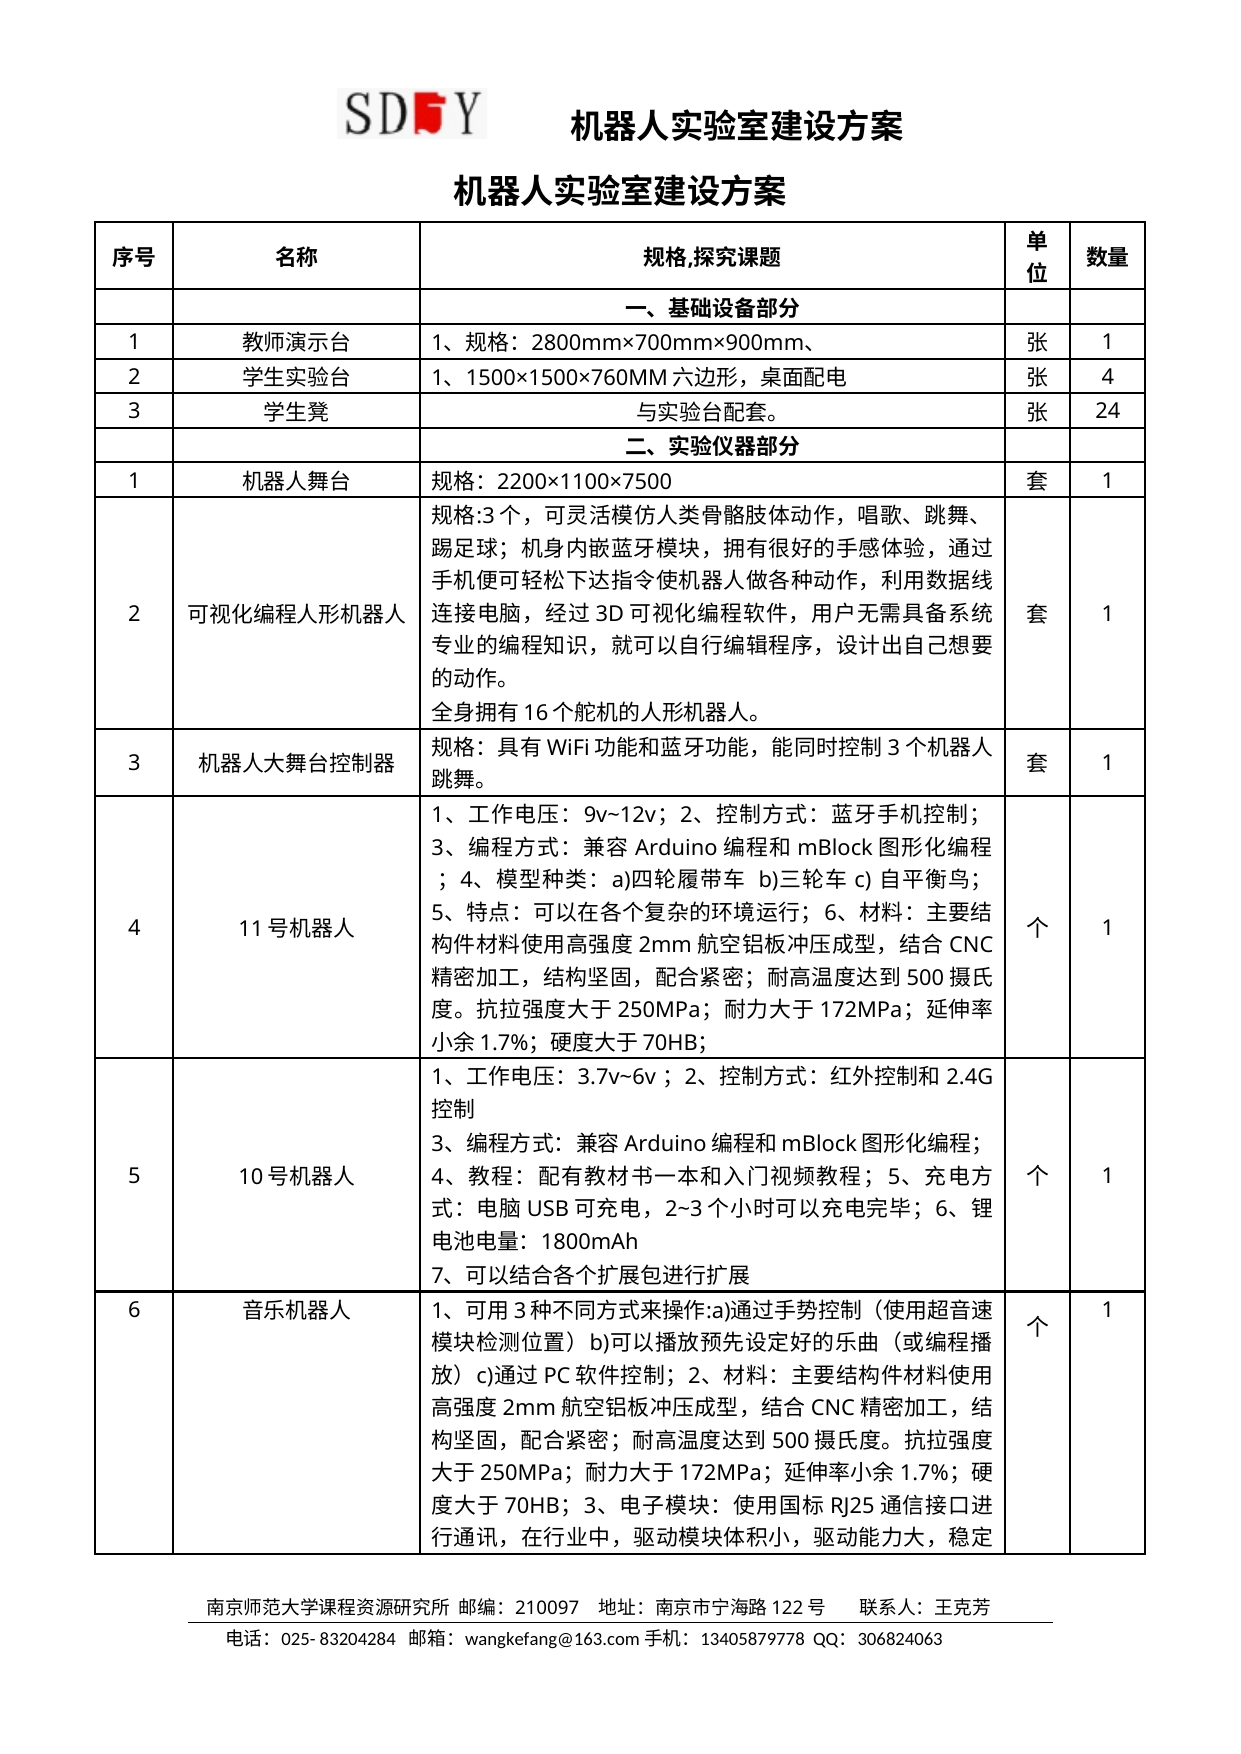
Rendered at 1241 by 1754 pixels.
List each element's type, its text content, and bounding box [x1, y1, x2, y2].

table_cell 2 [96, 360, 172, 392]
table_cell [174, 290, 419, 323]
table_cell [96, 429, 172, 461]
table_cell 1、工作电压：3.7v~6v ；2、控制方式：红外控制和2.4G控制 [421, 1059, 1004, 1124]
table_header 规格,探究课题 [421, 223, 1004, 288]
table_cell 1、规格：2800mm×700mm×900mm、 [421, 325, 1004, 357]
table_cell 1 [96, 463, 172, 496]
table_cell 学生凳 [174, 394, 419, 427]
table_cell 与实验台配套。 [421, 394, 1004, 427]
table_cell 1 [1071, 1059, 1144, 1290]
table_cell [1071, 429, 1144, 461]
table_cell 1 [1071, 498, 1144, 727]
table_cell 1 [1071, 325, 1144, 357]
table_cell 张 [1006, 325, 1069, 357]
table_cell 3 [96, 730, 172, 794]
table_cell 24 [1071, 394, 1144, 427]
table_cell [1071, 290, 1144, 323]
table_cell 1 [1071, 1293, 1144, 1552]
table_cell 6 [96, 1293, 172, 1552]
table_cell 10号机器人 [174, 1059, 419, 1290]
table_cell 套 [1006, 463, 1069, 496]
table_cell 机器人舞台 [174, 463, 419, 496]
table_cell 3 [96, 394, 172, 427]
table_cell 个 [1006, 797, 1069, 1057]
table_cell 4 [1071, 360, 1144, 392]
table_header 序号 [96, 223, 172, 288]
table_cell 张 [1006, 360, 1069, 392]
table_header 单位 [1006, 223, 1069, 288]
table_cell 规格:3个，可灵活模仿人类骨骼肢体动作，唱歌、跳舞、踢足球；机身内嵌蓝牙模块，拥有很好的手感体验，通过手机便可轻松下达指令使机器人做各种动作，利用数据线连接电脑，经过3D可视化编程软件，用户无需具备系统专业的编程知识，就可以自行编辑程序，设计出自己想要的动作。 [421, 498, 1004, 693]
table_cell 1 [96, 325, 172, 357]
table_cell 1 [1071, 463, 1144, 496]
table_cell [96, 290, 172, 323]
table_cell 个 [1006, 1293, 1069, 1552]
table_cell 1 [1071, 797, 1144, 1057]
text 机器人实验室建设方案 [187, 156, 1053, 221]
table_cell 3、编程方式：兼容Arduino编程和mBlock图形化编程；4、教程：配有教材书一本和入门视频教程；5、充电方式：电脑USB可充电，2~3个小时可以充电完毕；6、锂电池电量：1800mAh [421, 1124, 1004, 1256]
table_cell 学生实验台 [174, 360, 419, 392]
table_cell 1、工作电压：9v~12v；2、控制方式：蓝牙手机控制；3、编程方式：兼容Arduino编程和mBlock图形化编程 ；4、模型种类：a)四轮履带车 b)三轮车 c) 自平衡鸟；5、特点：可以在各个复杂的环境运行；6、材料：主要结构件材料使用高强度2mm航空铝板冲压成型，结合CNC精密加工，结构坚固，配合紧密；耐高温度达到500摄氏度。抗拉强度大于250MPa；耐力大于172MPa；延伸率小余1.7%；硬度大于70HB； [421, 797, 1004, 1057]
table_cell 2 [96, 498, 172, 727]
table_cell 教师演示台 [174, 325, 419, 357]
table_cell 规格：具有WiFi功能和蓝牙功能，能同时控制3个机器人跳舞。 [421, 730, 1004, 794]
table_cell 全身拥有16个舵机的人形机器人。 [421, 693, 1004, 727]
table_cell [174, 429, 419, 461]
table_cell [421, 1293, 1004, 1552]
table_header 数量 [1071, 223, 1144, 288]
table_cell 11号机器人 [174, 797, 419, 1057]
table_cell 张 [1006, 394, 1069, 427]
table_cell 机器人大舞台控制器 [174, 730, 419, 794]
table_cell 1 [1071, 730, 1144, 794]
table_cell 一、基础设备部分 [421, 290, 1004, 323]
table_cell 二、实验仪器部分 [421, 429, 1004, 461]
table_cell 4 [96, 797, 172, 1057]
table_cell [1006, 290, 1069, 323]
table_cell 套 [1006, 498, 1069, 727]
table_header 名称 [174, 223, 419, 288]
table_cell 1、1500×1500×760MM六边形，桌面配电 [421, 360, 1004, 392]
table_cell [1006, 429, 1069, 461]
table_cell 音乐机器人 [174, 1293, 419, 1552]
table_cell 可视化编程人形机器人 [174, 498, 419, 727]
table_cell 7、可以结合各个扩展包进行扩展 [421, 1256, 1004, 1290]
table_cell 个 [1006, 1059, 1069, 1290]
table_cell 套 [1006, 730, 1069, 794]
picture [337, 88, 489, 139]
table_cell 5 [96, 1059, 172, 1290]
table_cell 规格：2200×1100×7500 [421, 463, 1004, 496]
